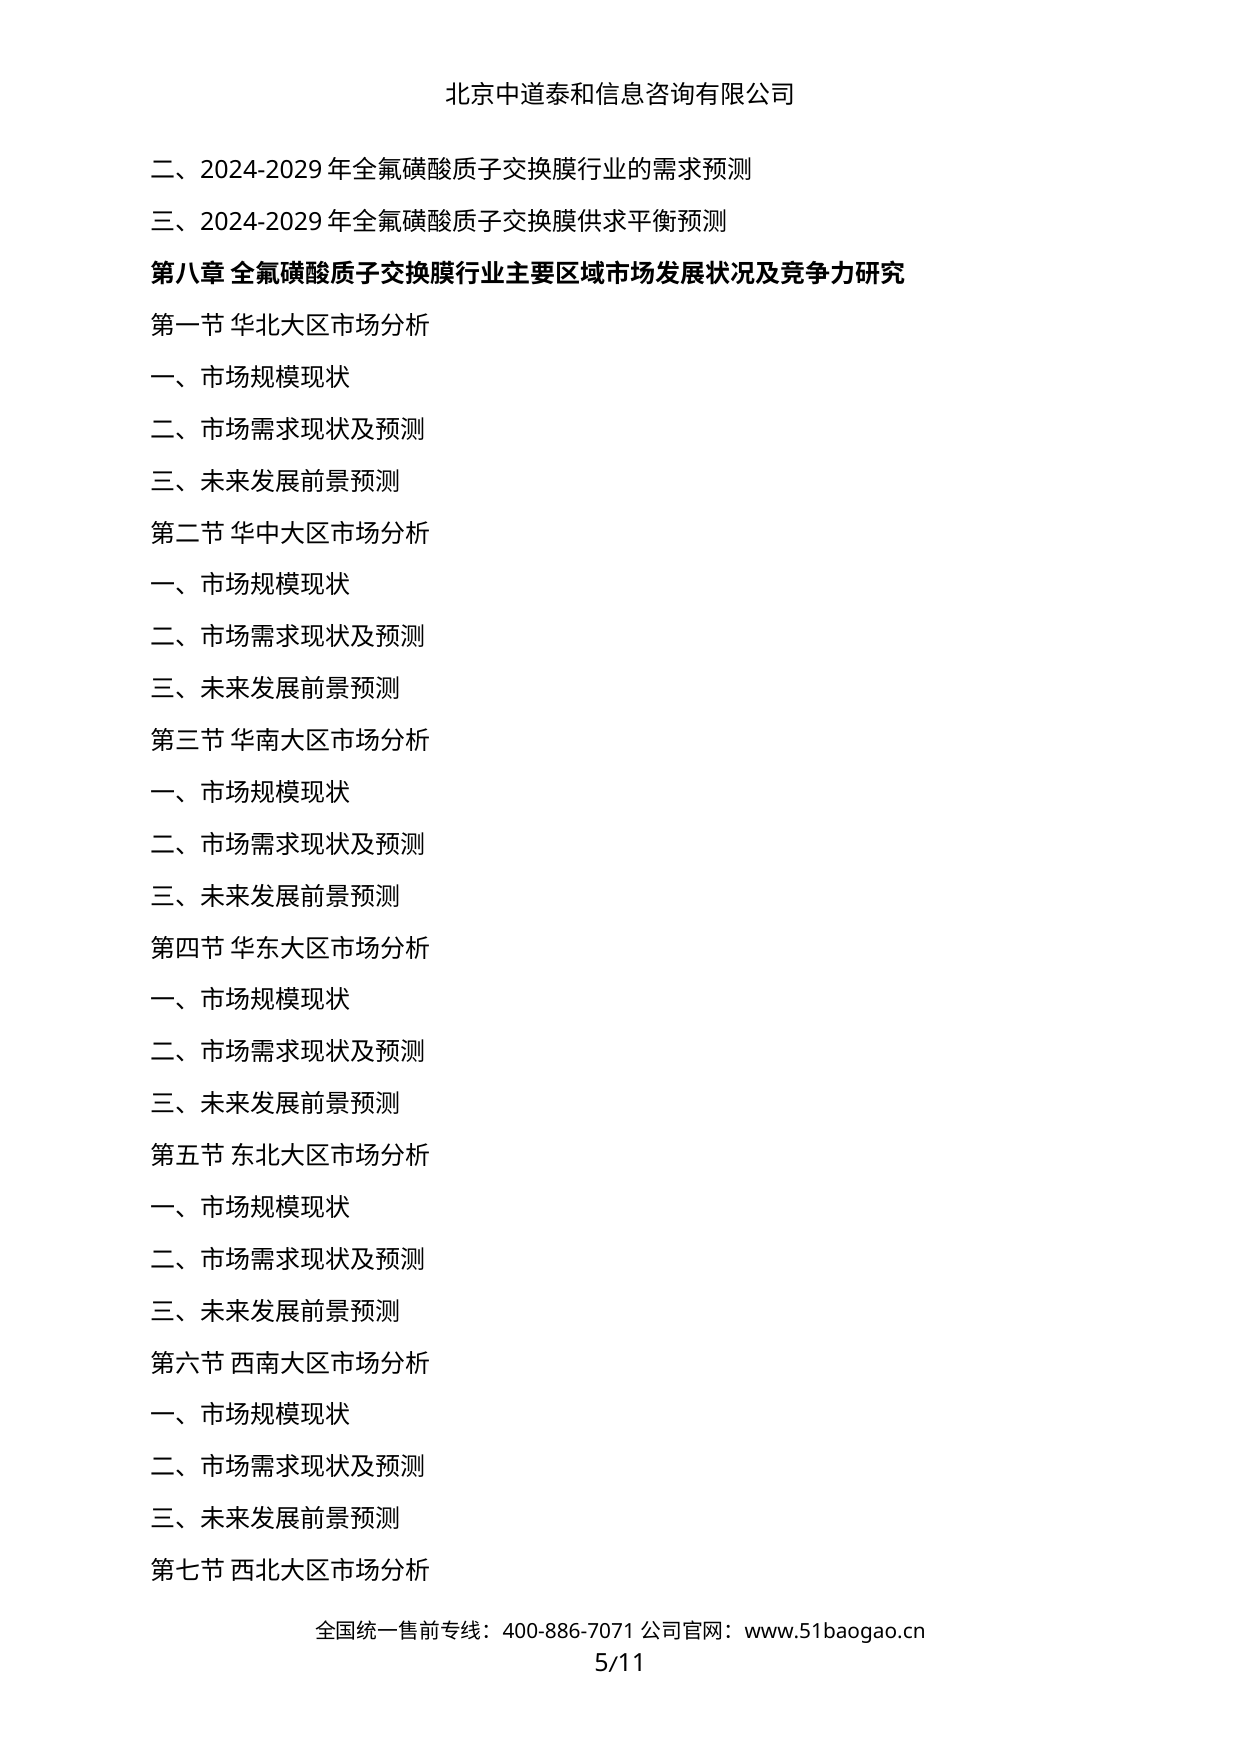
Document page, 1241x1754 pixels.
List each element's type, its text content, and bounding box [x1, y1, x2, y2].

text 第四节 华东大区市场分析 [150, 928, 1090, 964]
text 二、市场需求现状及预测 [150, 409, 1090, 446]
text 二、市场需求现状及预测 [150, 1032, 1090, 1068]
text 三、未来发展前景预测 [150, 461, 1090, 497]
text 第五节 东北大区市场分析 [150, 1136, 1090, 1172]
text 一、市场规模现状 [150, 980, 1090, 1016]
text 第八章 全氟磺酸质子交换膜行业主要区域市场发展状况及竞争力研究 [150, 254, 1090, 290]
text 第一节 华北大区市场分析 [150, 306, 1090, 342]
text 一、市场规模现状 [150, 772, 1090, 809]
text 第二节 华中大区市场分析 [150, 513, 1090, 549]
text 二、市场需求现状及预测 [150, 1447, 1090, 1483]
text 第七节 西北大区市场分析 [150, 1551, 1090, 1587]
text 二、市场需求现状及预测 [150, 617, 1090, 653]
text 二、2024-2029年全氟磺酸质子交换膜行业的需求预测 [150, 150, 1090, 186]
text 三、未来发展前景预测 [150, 1499, 1090, 1535]
text 一、市场规模现状 [150, 1395, 1090, 1431]
text 三、未来发展前景预测 [150, 876, 1090, 912]
text 一、市场规模现状 [150, 565, 1090, 601]
text 二、市场需求现状及预测 [150, 824, 1090, 861]
text 第六节 西南大区市场分析 [150, 1343, 1090, 1379]
text 一、市场规模现状 [150, 357, 1090, 394]
text 三、2024-2029年全氟磺酸质子交换膜供求平衡预测 [150, 202, 1090, 238]
text 二、市场需求现状及预测 [150, 1239, 1090, 1276]
text 三、未来发展前景预测 [150, 669, 1090, 705]
text 第三节 华南大区市场分析 [150, 721, 1090, 757]
text 三、未来发展前景预测 [150, 1291, 1090, 1327]
text 三、未来发展前景预测 [150, 1084, 1090, 1120]
text 一、市场规模现状 [150, 1187, 1090, 1224]
